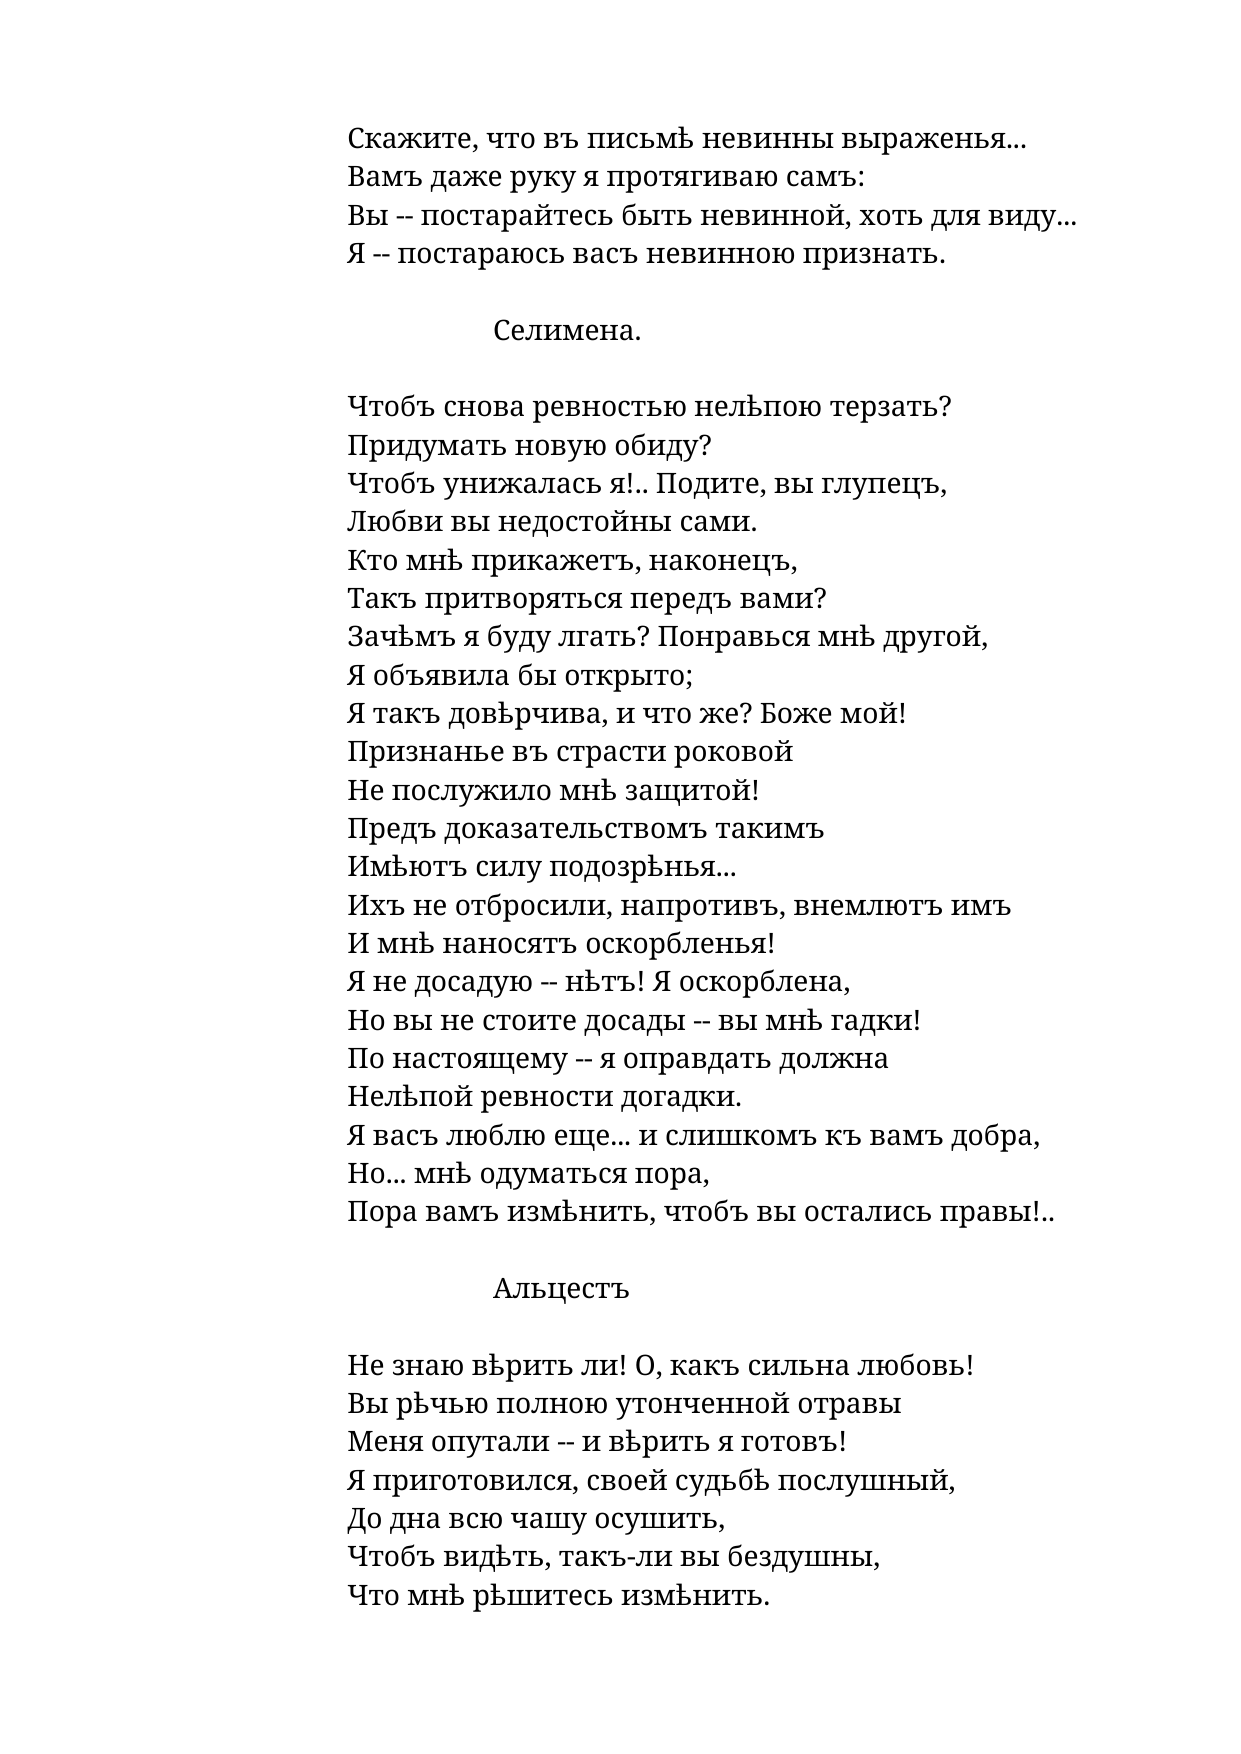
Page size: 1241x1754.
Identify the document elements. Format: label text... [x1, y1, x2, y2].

text Я -- постараюсь васъ невинною признать. [252, 233, 1152, 271]
text Но вы не стоите досады -- вы мнѣ гадки! [252, 1000, 1152, 1038]
text Чтобъ унижалась я!.. Подите, вы глупецъ, [252, 463, 1152, 501]
text Чтобъ видѣть, такъ-ли вы бездушны, [252, 1536, 1152, 1575]
text Вы рѣчью полною утонченной отравы [252, 1383, 1152, 1421]
text Вамъ даже руку я протягиваю самъ: [252, 156, 1152, 195]
text Альцестъ [252, 1268, 1152, 1306]
text Предъ доказательствомъ такимъ [252, 808, 1152, 846]
text Вы -- постарайтесь быть невинной, хоть для виду... [252, 195, 1152, 233]
text Такъ притворяться передъ вами? [252, 578, 1152, 616]
text Я такъ довѣрчива, и что же? Боже мой! [252, 693, 1152, 731]
text Имѣютъ силу подозрѣнья... [252, 846, 1152, 885]
text Селимена. [252, 310, 1152, 348]
text Меня опутали -- и вѣрить я готовъ! [252, 1421, 1152, 1460]
text Признанье въ страсти роковой [252, 731, 1152, 770]
text Кто мнѣ прикажетъ, наконецъ, [252, 540, 1152, 578]
text Не знаю вѣрить ли! О, какъ сильна любовь! [252, 1345, 1152, 1383]
text До дна всю чашу осушить, [252, 1498, 1152, 1536]
text Чтобъ снова ревностью нелѣпою терзать? [252, 386, 1152, 425]
text Придумать новую обиду? [252, 425, 1152, 463]
text По настоящему -- я оправдать должна [252, 1038, 1152, 1076]
text Но... мнѣ одуматься пора, [252, 1153, 1152, 1191]
text Любви вы недостойны сами. [252, 501, 1152, 540]
text Пора вамъ измѣнить, чтобъ вы остались правы!.. [252, 1191, 1152, 1230]
text Я не досадую -- нѣтъ! Я оскорблена, [252, 961, 1152, 1000]
text Что мнѣ рѣшитесь измѣнить. [252, 1575, 1152, 1613]
text Я объявила бы открыто; [252, 655, 1152, 693]
text Не послужило мнѣ защитой! [252, 770, 1152, 808]
text Я васъ люблю еще... и слишкомъ къ вамъ добра, [252, 1115, 1152, 1153]
text Нелѣпой ревности догадки. [252, 1076, 1152, 1115]
text Скажите, что въ письмѣ невинны выраженья... [252, 118, 1152, 156]
text Я приготовился, своей судьбѣ послушный, [252, 1460, 1152, 1498]
text И мнѣ наносятъ оскорбленья! [252, 923, 1152, 961]
text Зачѣмъ я буду лгать? Понравься мнѣ другой, [252, 616, 1152, 655]
text Ихъ не отбросили, напротивъ, внемлютъ имъ [252, 885, 1152, 923]
